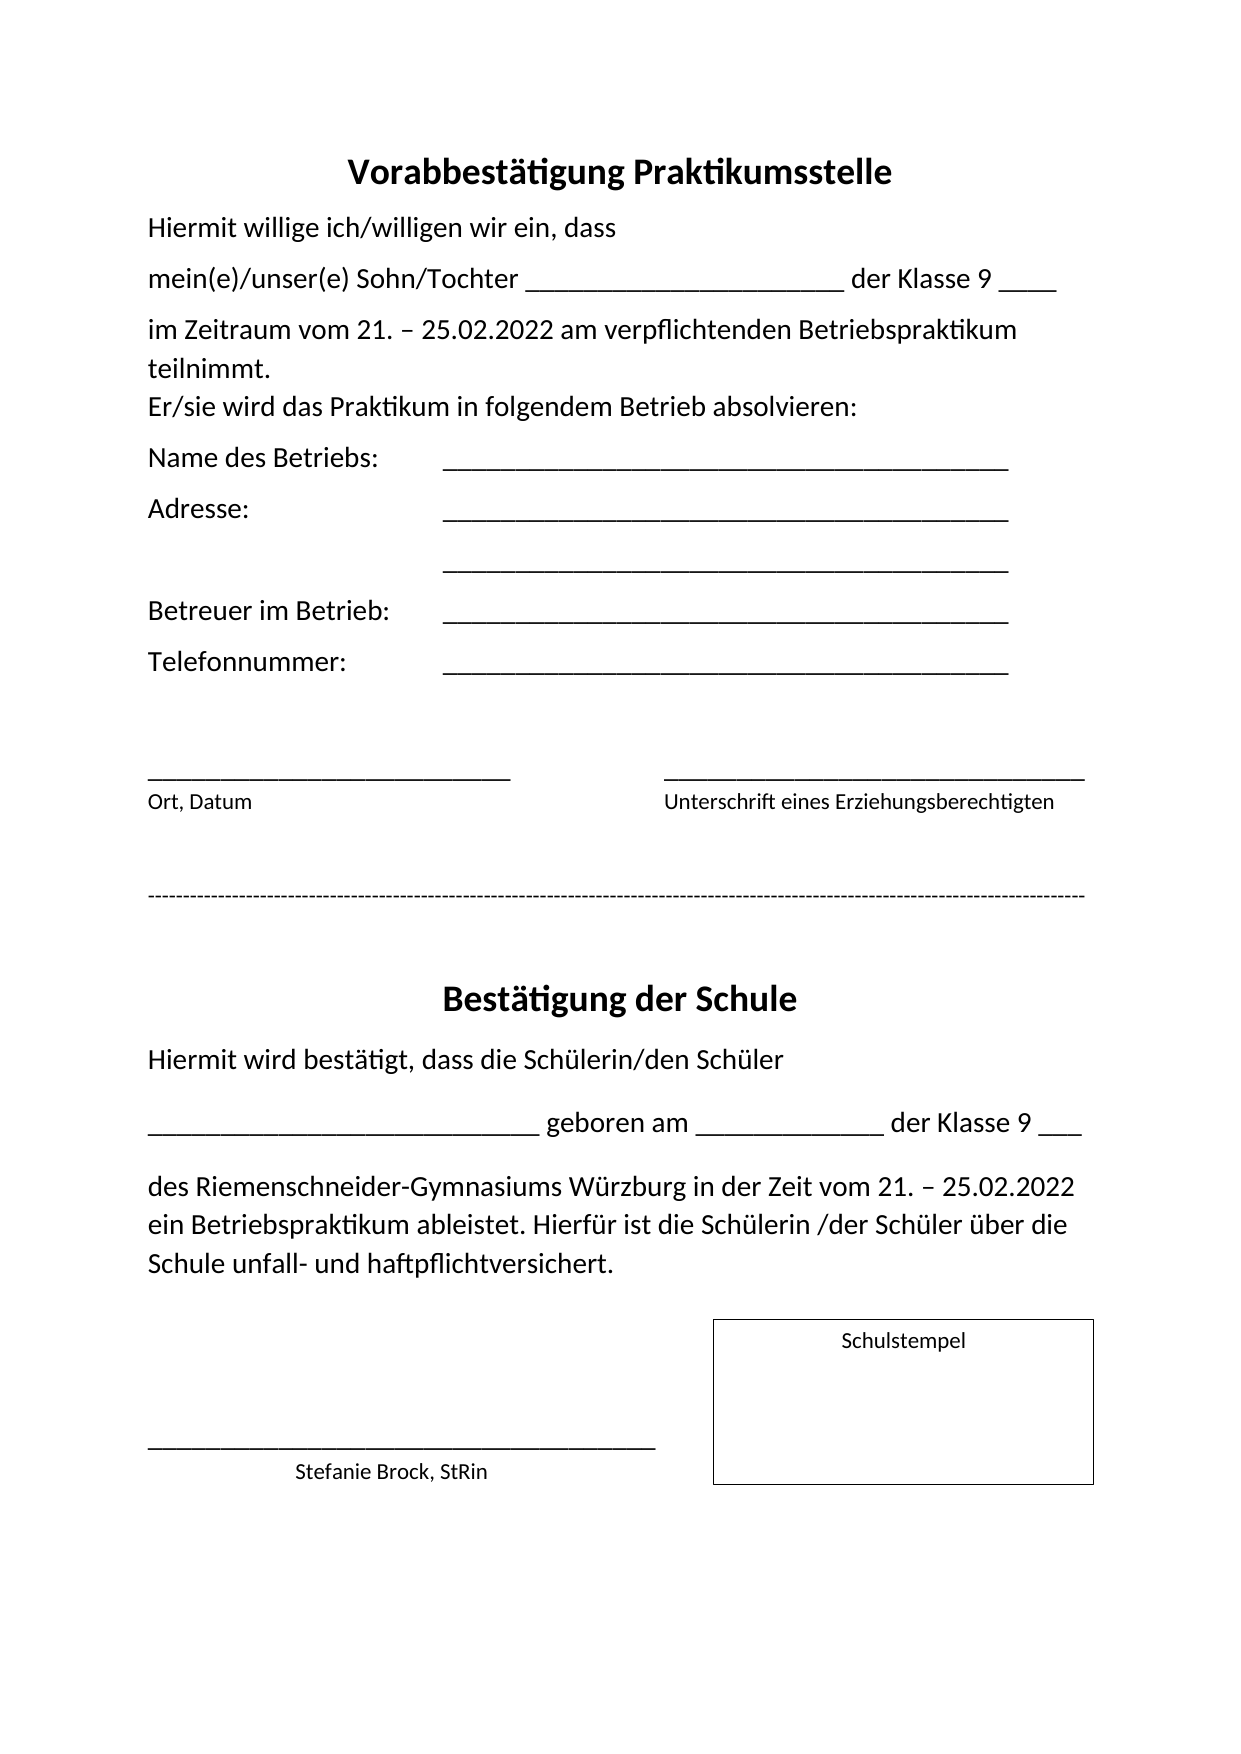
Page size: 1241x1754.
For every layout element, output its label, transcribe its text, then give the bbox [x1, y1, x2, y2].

text des Riemenschneider-Gymnasiums Würzburg in der Zeit vom 21. – 25.02.2022 ein Betriebspraktikum ableistet. Hierfür ist die Schülerin /der Schüler über die Schule unfall- und haftpflichtversichert. [148, 1168, 1093, 1281]
text Telefonnummer: _______________________________________ [148, 643, 1093, 679]
text Bestätigung der Schule [148, 975, 1093, 1021]
text mein(e)/unser(e) Sohn/Tochter ______________________ der Klasse 9 ____ [148, 261, 1093, 296]
text Vorabbestätigung Praktikumsstelle [148, 148, 1093, 193]
text -------------------------------------------------------------------------------------------------------------------------------------- [148, 881, 1093, 909]
text Hiermit willige ich/willigen wir ein, dass [148, 209, 1093, 245]
text Er/sie wird das Praktikum in folgendem Betrieb absolvieren: [148, 388, 1093, 424]
text _______________________________________ [148, 541, 1093, 577]
text Betreuer im Betrieb: _______________________________________ [148, 592, 1093, 628]
text Hiermit wird bestätigt, dass die Schülerin/den Schüler [148, 1041, 1093, 1077]
text Ort, Datum Unterschrift eines Erziehungsberechtigten [148, 787, 1093, 816]
text ___________________________ geboren am _____________ der Klasse 9 ___ [148, 1104, 1093, 1140]
text Stefanie Brock, StRin [221, 1457, 713, 1485]
text _________________________ _____________________________ [148, 749, 1093, 785]
text im Zeitraum vom 21. – 25.02.2022 am verpflichtenden Betriebspraktikum teilnimmt. [148, 311, 1093, 386]
text Name des Betriebs: _______________________________________ [148, 439, 1093, 475]
text ___________________________________ [148, 1418, 713, 1454]
text Adresse: _______________________________________ [148, 490, 1093, 526]
